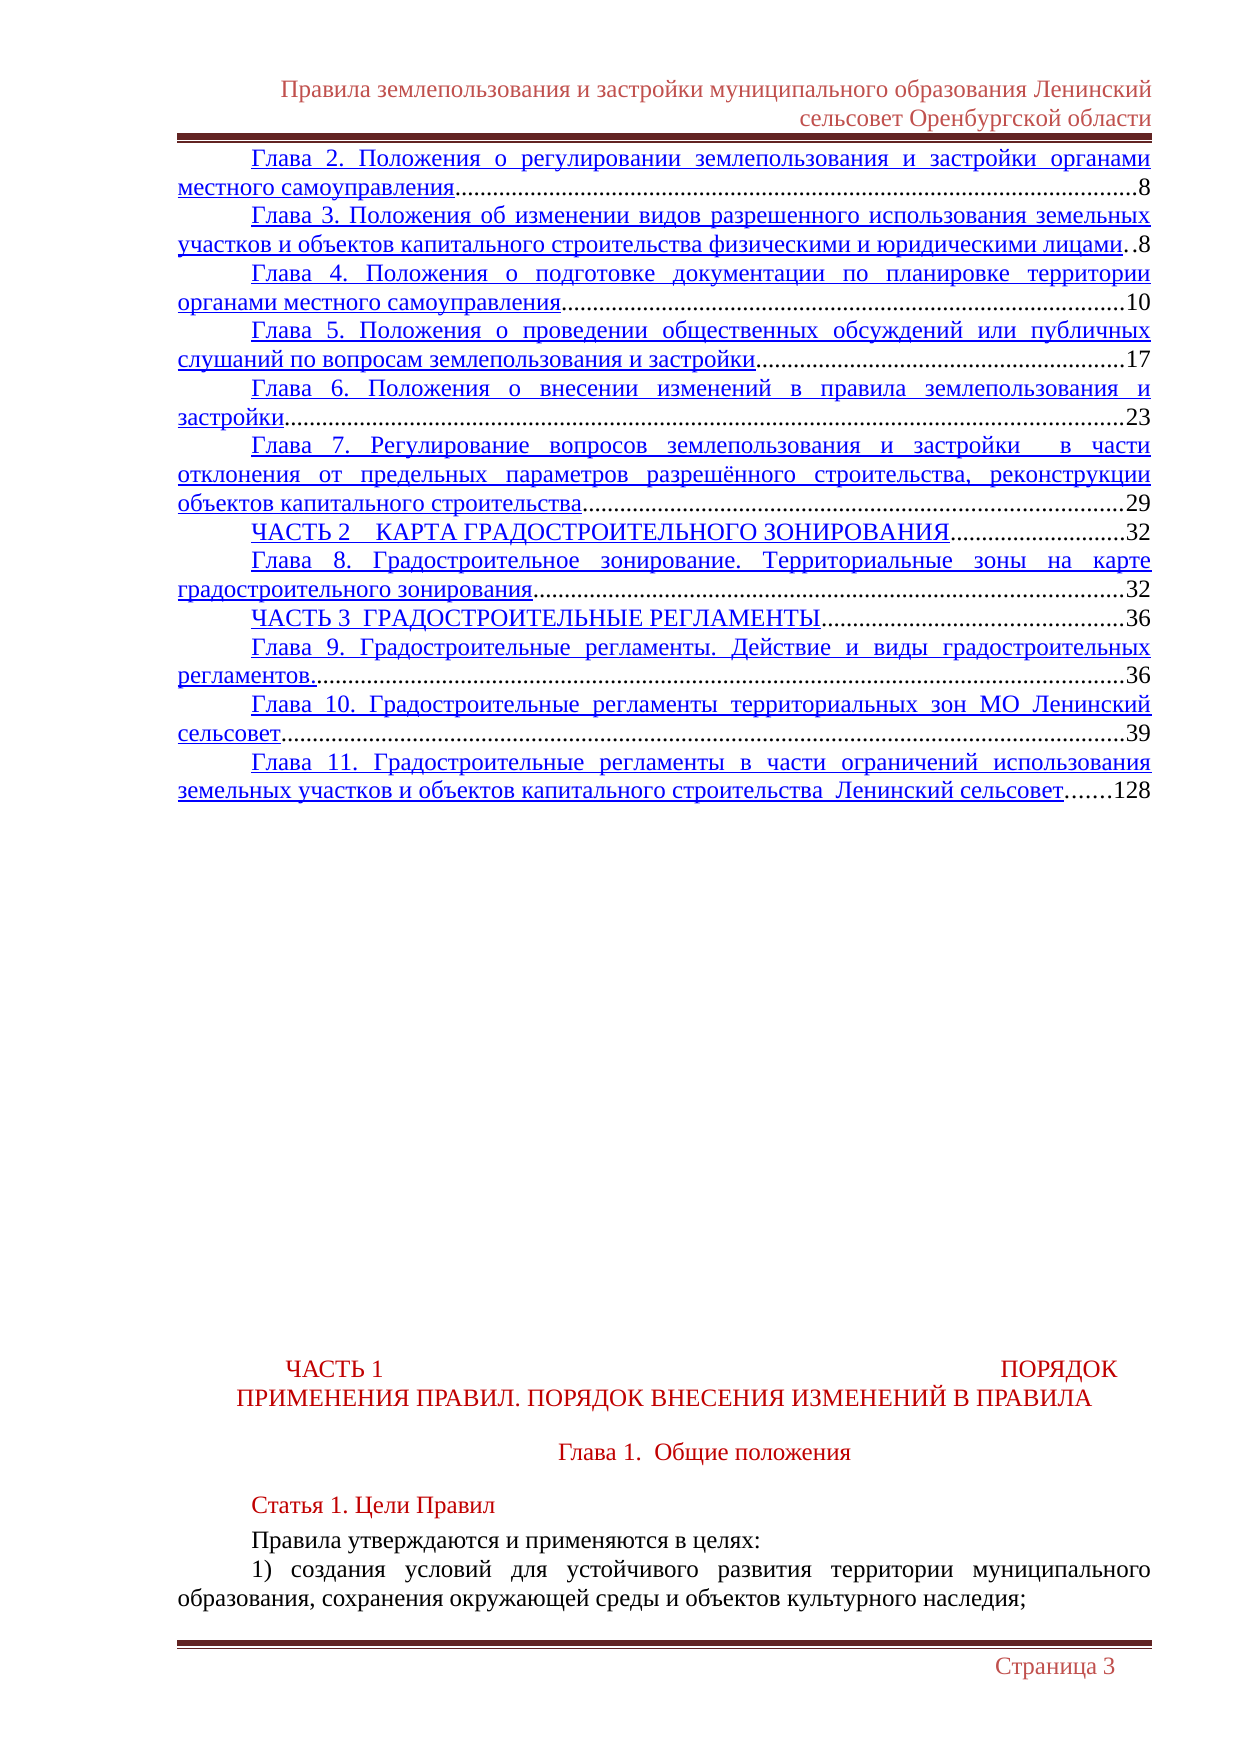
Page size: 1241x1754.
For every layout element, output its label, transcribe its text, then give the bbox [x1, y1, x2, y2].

text Глава 8. Градостроительное зонирование. Территориальные зоны на карте градостроительного зонирования 32 [177, 545, 1152, 603]
text Глава 10. Градостроительные регламенты территориальных зон МО Ленинский сельсовет 39 [177, 689, 1152, 747]
text Статья 1. Цели Правил [177, 1491, 1152, 1519]
text Глава 2. Положения о регулировании землепользования и застройки органами местного самоуправления 8 [177, 143, 1152, 200]
text ЧАСТЬ 1 ПОРЯДОК ПРИМЕНЕНИЯ ПРАВИЛ. ПОРЯДОК ВНЕСЕНИЯ ИЗМЕНЕНИЙ В ПРАВИЛА [177, 1354, 1152, 1412]
text Глава 4. Положения о подготовке документации по планировке территории органами местного самоуправления 10 [177, 258, 1152, 315]
text 1) создания условий для устойчивого развития территории муниципального образования, сохранения окружающей среды и объектов культурного наследия; [177, 1554, 1152, 1612]
text ЧАСТЬ 2 КАРТА ГРАДОСТРОИТЕЛЬНОГО ЗОНИРОВАНИЯ 32 [177, 517, 1152, 545]
text Глава 11. Градостроительные регламенты в части ограничений использования земельных участков и объектов капитального строительства Ленинский сельсовет 128 [177, 747, 1152, 804]
text Глава 9. Градостроительные регламенты. Действие и виды градостроительных регламентов. 36 [177, 632, 1152, 689]
text Глава 7. Регулирование вопросов землепользования и застройки в части отклонения от предельных параметров разрешённого строительства, реконструкции объектов капитального строительства 29 [177, 430, 1152, 517]
text Глава 5. Положения о проведении общественных обсуждений или публичных слушаний по вопросам землепользования и застройки 17 [177, 315, 1152, 373]
text Глава 3. Положения об изменении видов разрешенного использования земельных участков и объектов капитального строительства физическими и юридическими лицами 8 [177, 200, 1152, 258]
text ЧАСТЬ 3 ГРАДОСТРОИТЕЛЬНЫЕ РЕГЛАМЕНТЫ 36 [177, 603, 1152, 632]
text Глава 6. Положения о внесении изменений в правила землепользования и застройки 23 [177, 373, 1152, 430]
text Глава 1. Общие положения [177, 1437, 1152, 1466]
text Правила утверждаются и применяются в целях: [177, 1526, 1152, 1554]
